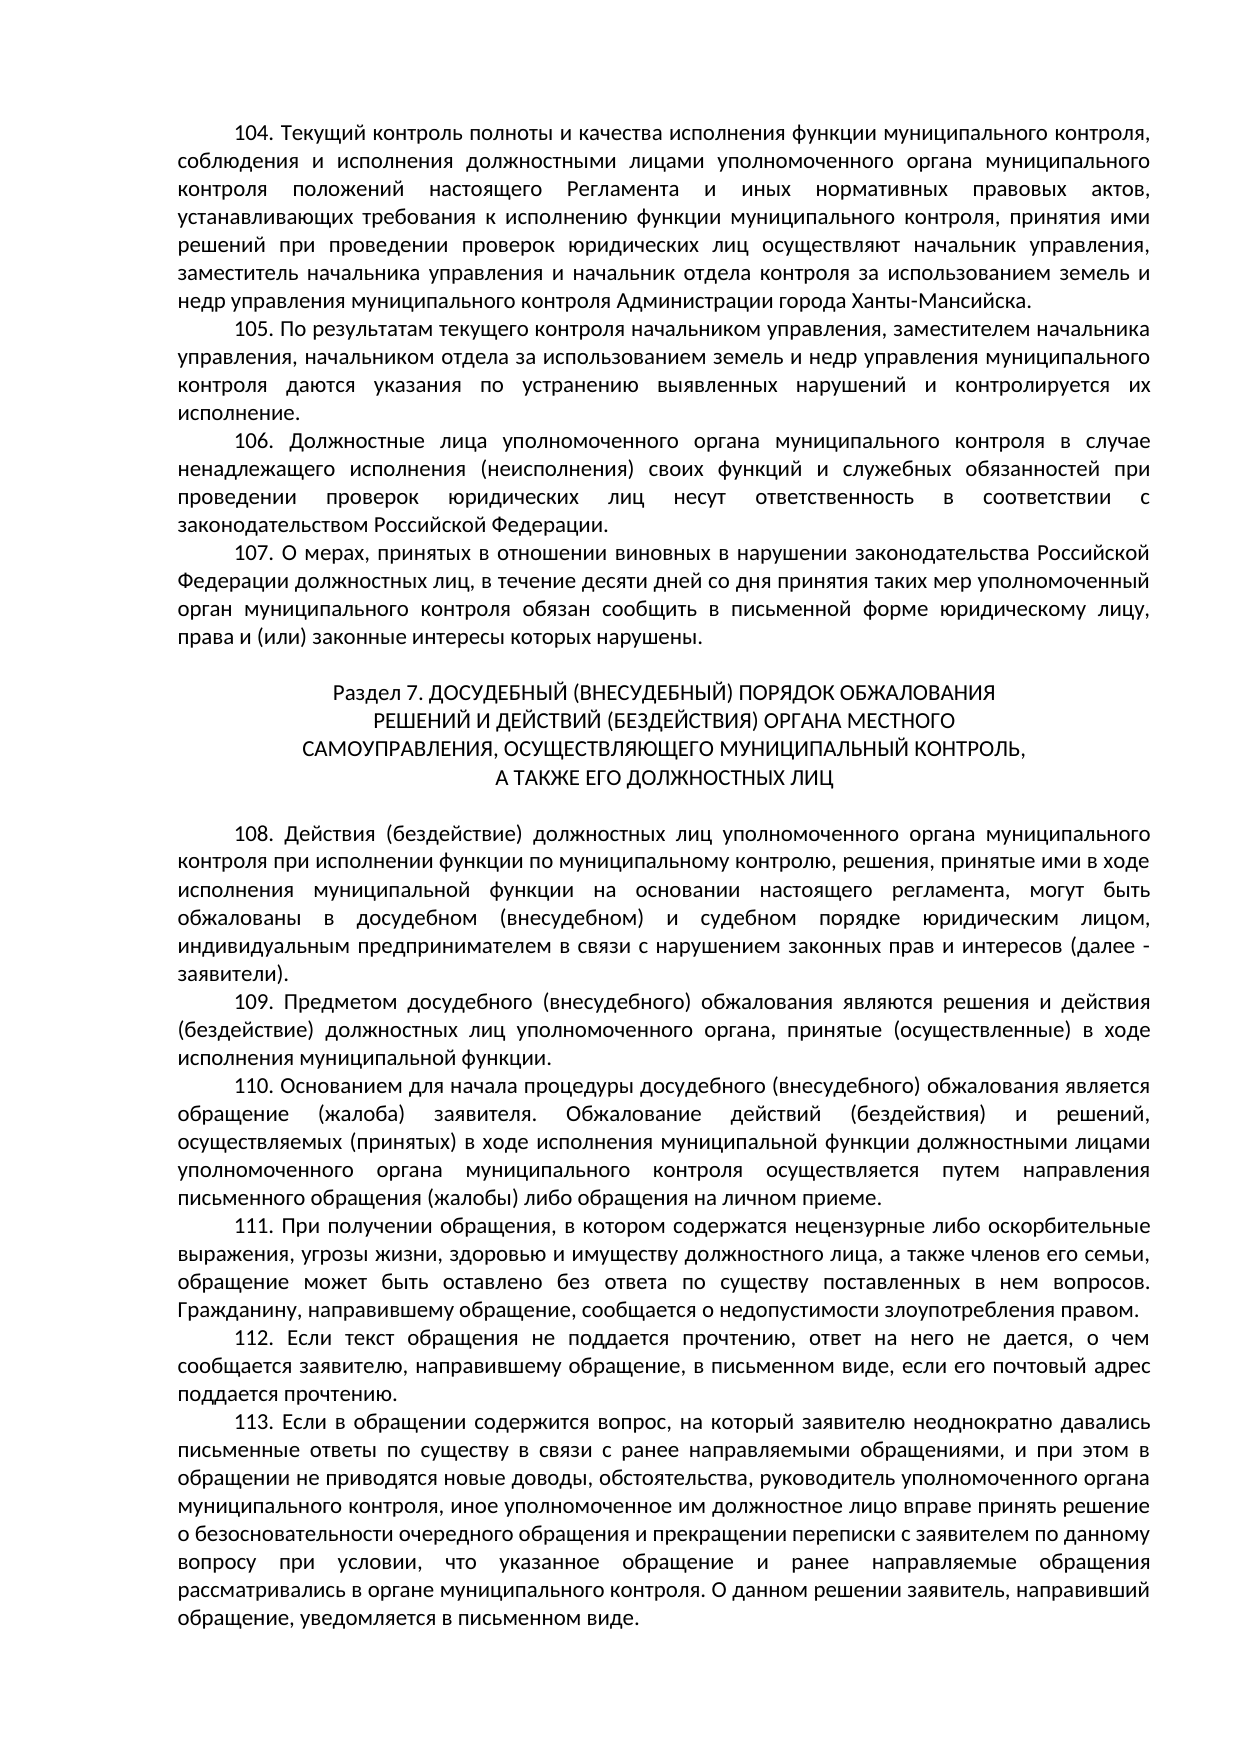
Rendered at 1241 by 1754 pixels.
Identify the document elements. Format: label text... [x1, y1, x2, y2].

text 106. Должностные лица уполномоченного органа муниципального контроля в случае ненадлежащего исполнения (неисполнения) своих функций и служебных обязанностей при проведении проверок юридических лиц несут ответственность в соответствии с законодательством Российской Федерации. [177, 426, 1152, 538]
text САМОУПРАВЛЕНИЯ, ОСУЩЕСТВЛЯЮЩЕГО МУНИЦИПАЛЬНЫЙ КОНТРОЛЬ, [177, 734, 1152, 763]
text 105. По результатам текущего контроля начальником управления, заместителем начальника управления, начальником отдела за использованием земель и недр управления муниципального контроля даются указания по устранению выявленных нарушений и контролируется их исполнение. [177, 314, 1152, 426]
text РЕШЕНИЙ И ДЕЙСТВИЙ (БЕЗДЕЙСТВИЯ) ОРГАНА МЕСТНОГО [177, 707, 1152, 734]
text 110. Основанием для начала процедуры досудебного (внесудебного) обжалования является обращение (жалоба) заявителя. Обжалование действий (бездействия) и решений, осуществляемых (принятых) в ходе исполнения муниципальной функции должностными лицами уполномоченного органа муниципального контроля осуществляется путем направления письменного обращения (жалобы) либо обращения на личном приеме. [177, 1071, 1152, 1211]
text 109. Предметом досудебного (внесудебного) обжалования являются решения и действия (бездействие) должностных лиц уполномоченного органа, принятые (осуществленные) в ходе исполнения муниципальной функции. [177, 987, 1152, 1071]
text 111. При получении обращения, в котором содержатся нецензурные либо оскорбительные выражения, угрозы жизни, здоровью и имуществу должностного лица, а также членов его семьи, обращение может быть оставлено без ответа по существу поставленных в нем вопросов. Гражданину, направившему обращение, сообщается о недопустимости злоупотребления правом. [177, 1211, 1152, 1323]
text 108. Действия (бездействие) должностных лиц уполномоченного органа муниципального контроля при исполнении функции по муниципальному контролю, решения, принятые ими в ходе исполнения муниципальной функции на основании настоящего регламента, могут быть обжалованы в досудебном (внесудебном) и судебном порядке юридическим лицом, индивидуальным предпринимателем в связи с нарушением законных прав и интересов (далее - заявители). [177, 819, 1152, 987]
text 107. О мерах, принятых в отношении виновных в нарушении законодательства Российской Федерации должностных лиц, в течение десяти дней со дня принятия таких мер уполномоченный орган муниципального контроля обязан сообщить в письменной форме юридическому лицу, права и (или) законные интересы которых нарушены. [177, 538, 1152, 651]
text Раздел 7. ДОСУДЕБНЫЙ (ВНЕСУДЕБНЫЙ) ПОРЯДОК ОБЖАЛОВАНИЯ [177, 678, 1152, 707]
text 112. Если текст обращения не поддается прочтению, ответ на него не дается, о чем сообщается заявителю, направившему обращение, в письменном виде, если его почтовый адрес поддается прочтению. [177, 1323, 1152, 1407]
text А ТАКЖЕ ЕГО ДОЛЖНОСТНЫХ ЛИЦ [177, 763, 1152, 791]
text 113. Если в обращении содержится вопрос, на который заявителю неоднократно давались письменные ответы по существу в связи с ранее направляемыми обращениями, и при этом в обращении не приводятся новые доводы, обстоятельства, руководитель уполномоченного органа муниципального контроля, иное уполномоченное им должностное лицо вправе принять решение о безосновательности очередного обращения и прекращении переписки с заявителем по данному вопросу при условии, что указанное обращение и ранее направляемые обращения рассматривались в органе муниципального контроля. О данном решении заявитель, направивший обращение, уведомляется в письменном виде. [177, 1407, 1152, 1631]
text 104. Текущий контроль полноты и качества исполнения функции муниципального контроля, соблюдения и исполнения должностными лицами уполномоченного органа муниципального контроля положений настоящего Регламента и иных нормативных правовых актов, устанавливающих требования к исполнению функции муниципального контроля, принятия ими решений при проведении проверок юридических лиц осуществляют начальник управления, заместитель начальника управления и начальник отдела контроля за использованием земель и недр управления муниципального контроля Администрации города Ханты-Мансийска. [177, 118, 1152, 314]
